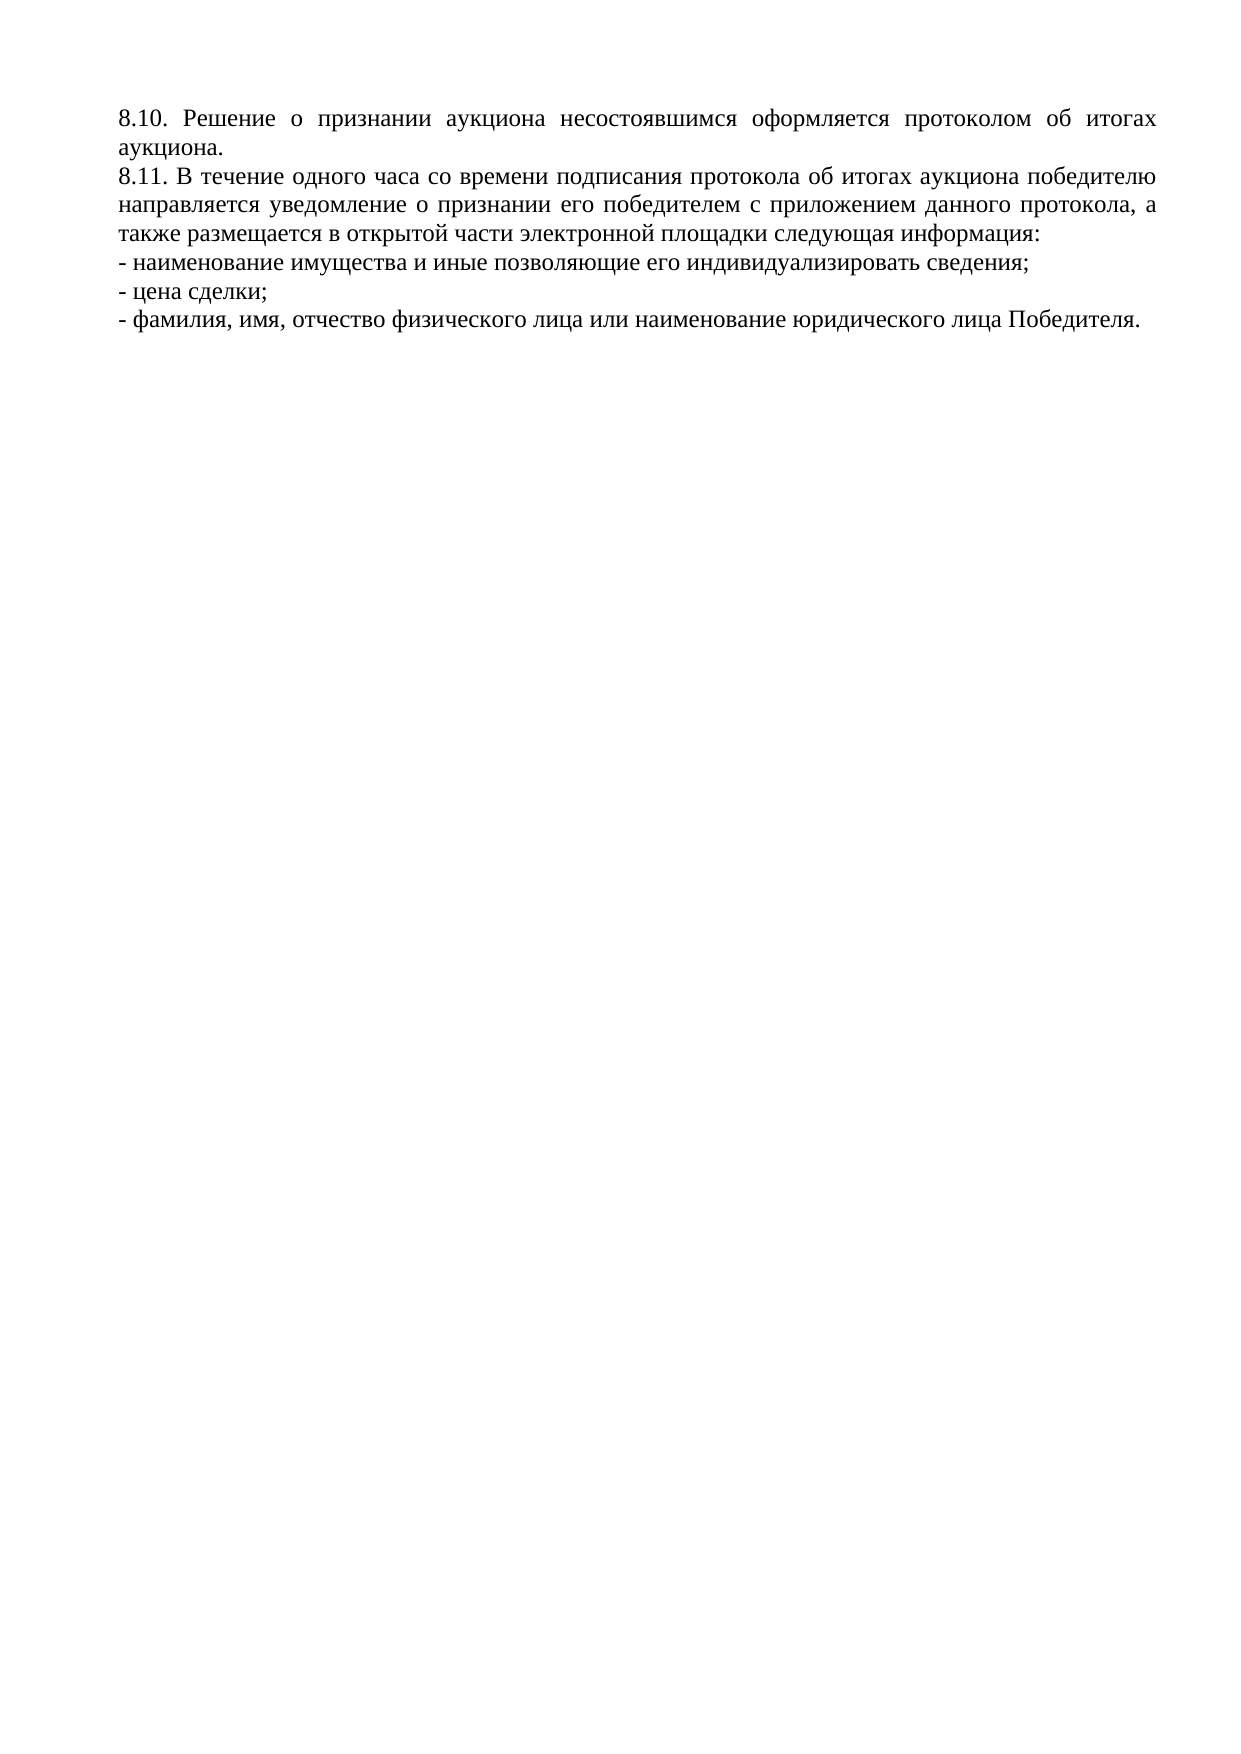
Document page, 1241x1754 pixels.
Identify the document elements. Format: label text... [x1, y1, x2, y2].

text - наименование имущества и иные позволяющие его индивидуализировать сведения; [118, 247, 1157, 276]
text 8.10. Решение о признании аукциона несостоявшимся оформляется протоколом об итогах аукциона. [118, 103, 1157, 161]
text - цена сделки; [118, 276, 1157, 304]
text - фамилия, имя, отчество физического лица или наименование юридического лица Победителя. [118, 304, 1157, 333]
text 8.11. В течение одного часа со времени подписания протокола об итогах аукциона победителю направляется уведомление о признании его победителем с приложением данного протокола, а также размещается в открытой части электронной площадки следующая информация: [118, 161, 1157, 247]
